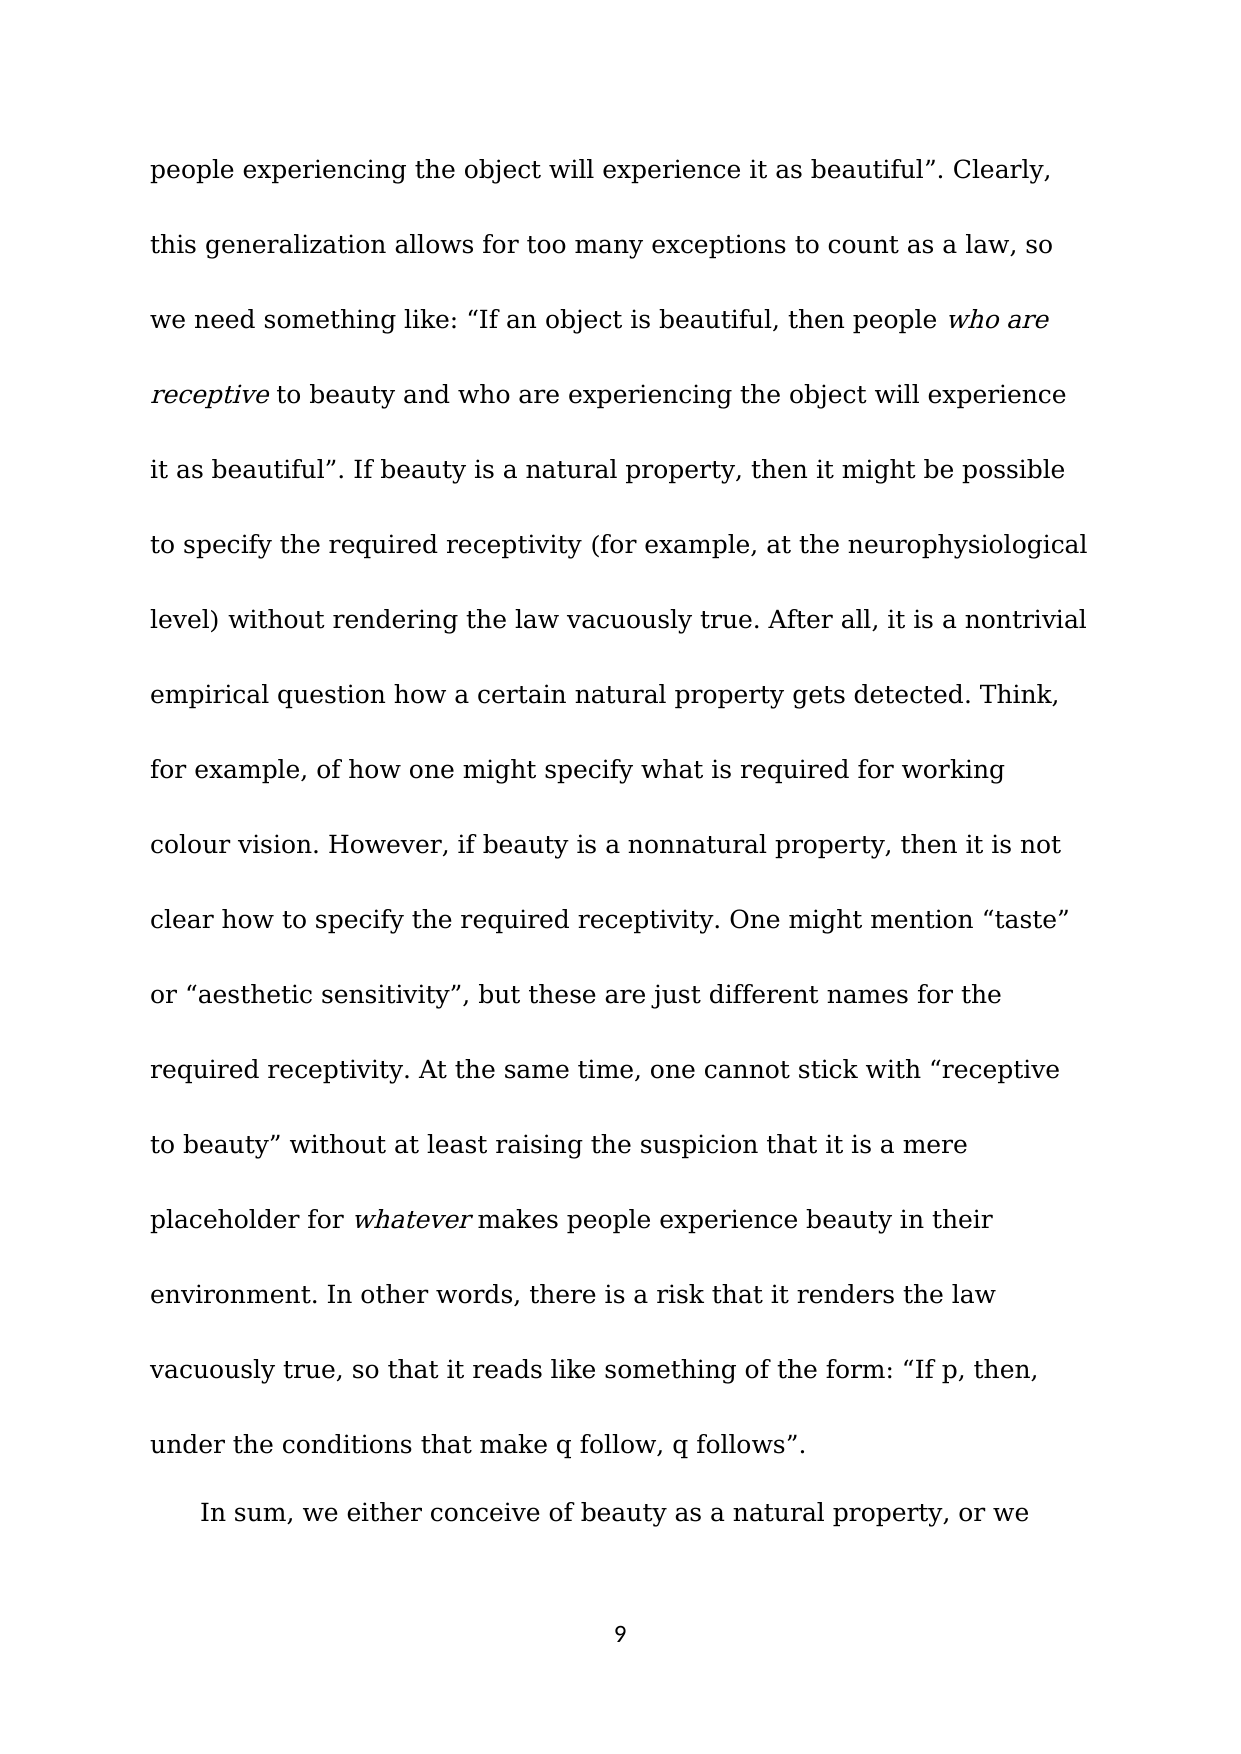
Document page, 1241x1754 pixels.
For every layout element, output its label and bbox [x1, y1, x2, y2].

text [150, 1492, 1090, 1530]
text [150, 150, 1090, 1462]
